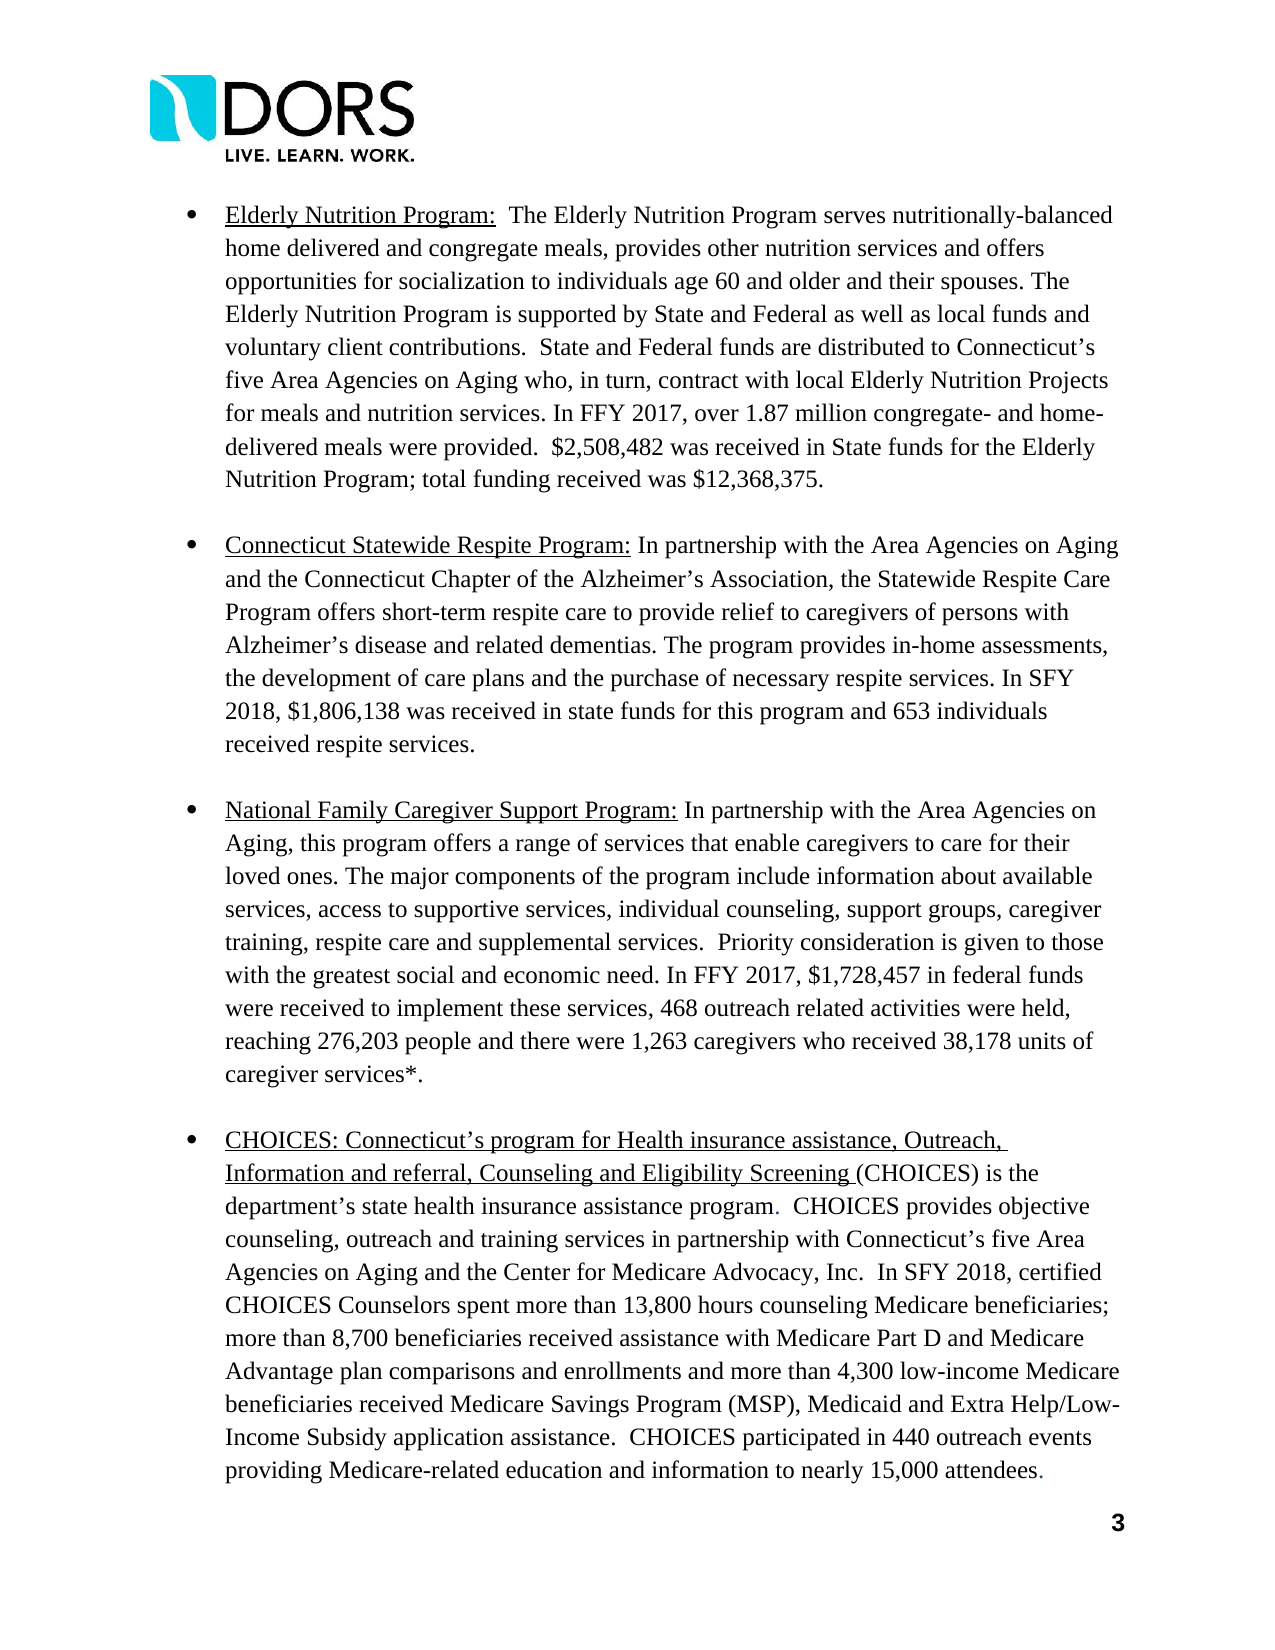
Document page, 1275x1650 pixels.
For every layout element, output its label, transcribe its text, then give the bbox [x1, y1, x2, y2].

list Elderly Nutrition Program: The Elderly Nutrition Program serves nutritionally-balanced home delivered and congregate meals, provides other nutrition services and offers opportunities for socialization to individuals age 60 and older and their spouses. The Elderly Nutrition Program is supported by State and Federal as well as local funds and voluntary client contributions. State and Federal funds are distributed to Connecticut’s five Area Agencies on Aging who, in turn, contract with local Elderly Nutrition Projects for meals and nutrition services. In FFY 2017, over 1.87 million congregate- and home-delivered meals were provided. $2,508,482 was received in State funds for the Elderly Nutrition Program; total funding received was $12,368,375. [187, 200, 1125, 493]
picture [150, 75, 414, 162]
list National Family Caregiver Support Program: In partnership with the Area Agencies on Aging, this program offers a range of services that enable caregivers to care for their loved ones. The major components of the program include information about available services, access to supportive services, individual counseling, support groups, caregiver training, respite care and supplemental services. Priority consideration is given to those with the greatest social and economic need. In FFY 2017, $1,728,457 in federal funds were received to implement these services, 468 outreach related activities were held, reaching 276,203 people and there were 1,263 caregivers who received 38,178 units of caregiver services*. [187, 795, 1125, 1088]
list Connecticut Statewide Respite Program: In partnership with the Area Agencies on Aging and the Connecticut Chapter of the Alzheimer’s Association, the Statewide Respite Care Program offers short-term respite care to provide relief to caregivers of persons with Alzheimer’s disease and related dementias. The program provides in-home assessments, the development of care plans and the purchase of necessary respite services. In SFY 2018, $1,806,138 was received in state funds for this program and 653 individuals received respite services. [187, 531, 1125, 757]
